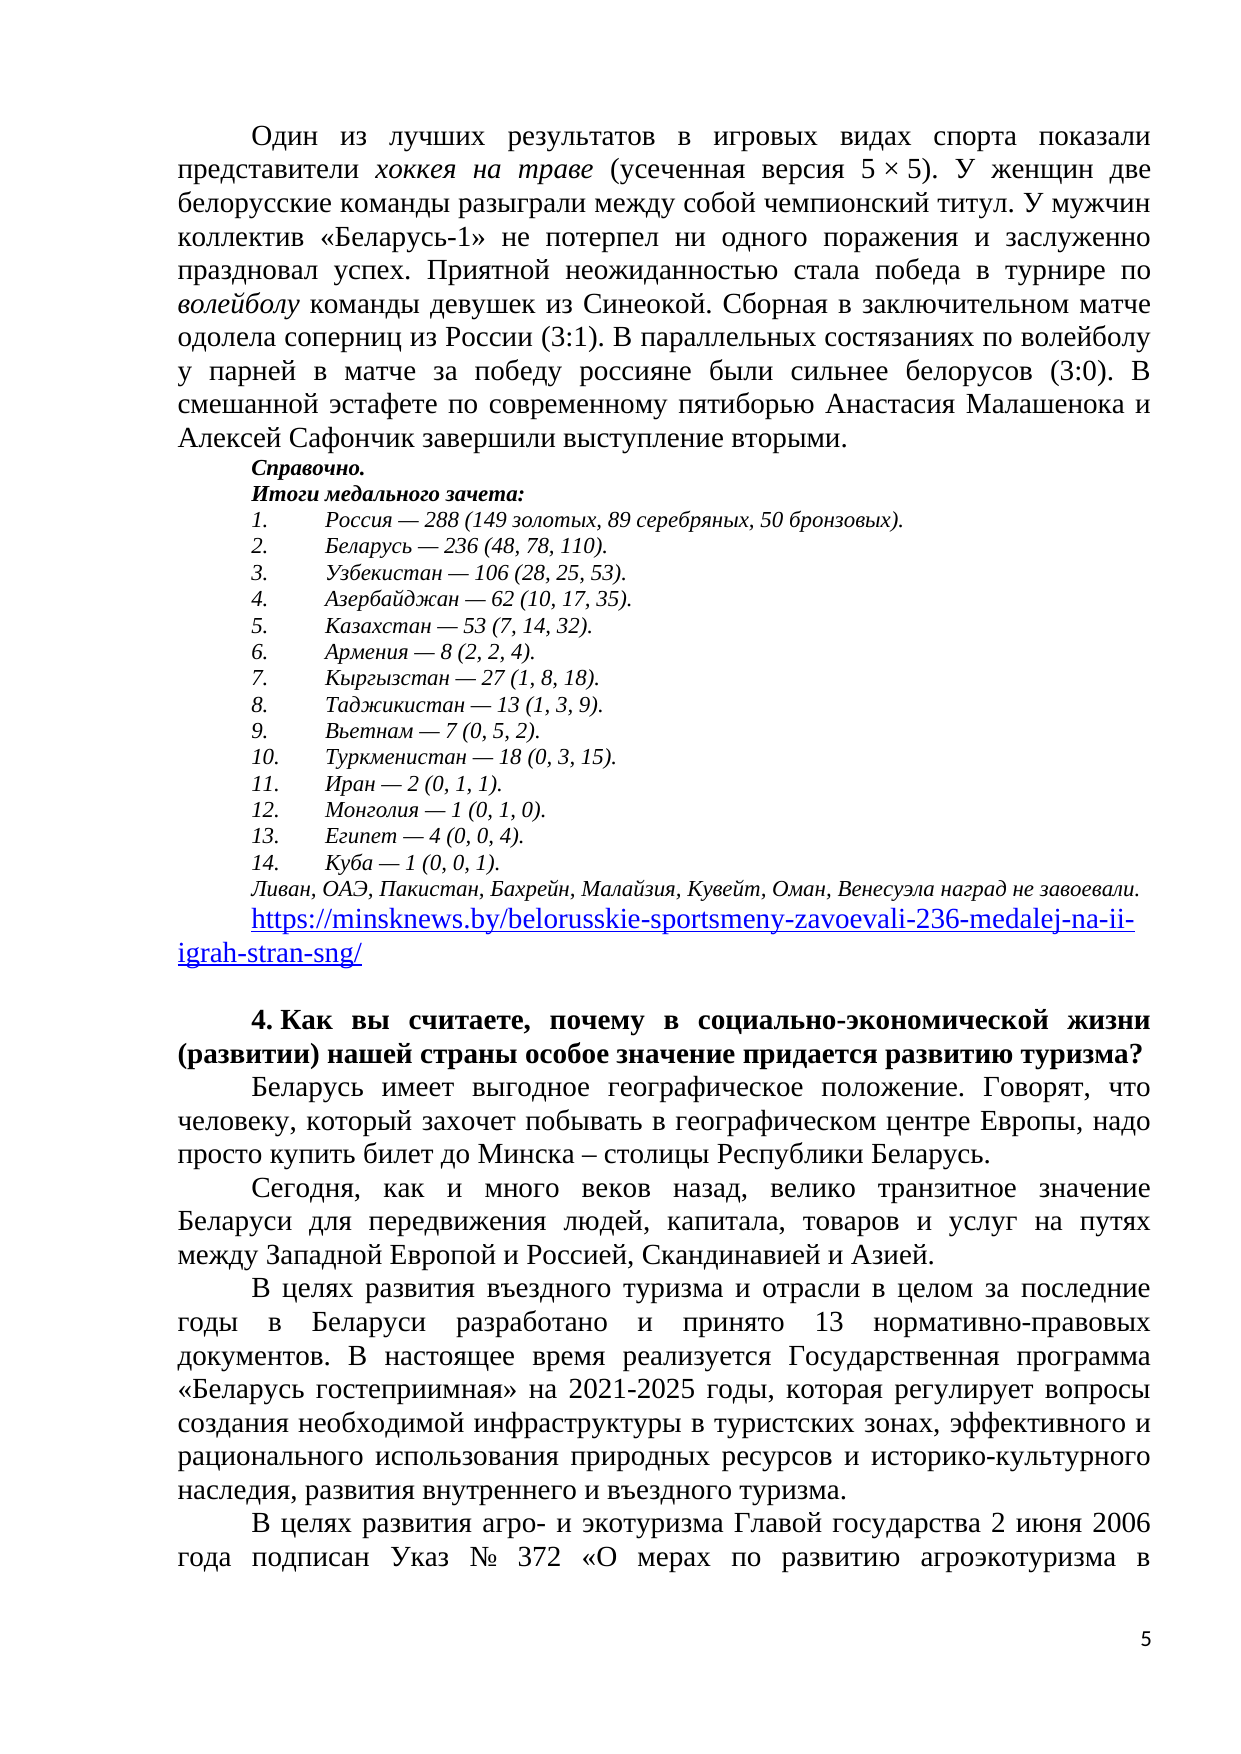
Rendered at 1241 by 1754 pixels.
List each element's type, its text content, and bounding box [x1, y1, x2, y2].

text Беларусь имеет выгодное географическое положение. Говорят, что человеку, который захочет побывать в географическом центре Европы, надо просто купить билет до Минска – столицы Республики Беларусь. [177, 1069, 1152, 1170]
list Иран — 2 (0, 1, 1). [177, 770, 1152, 796]
text Сегодня, как и много веков назад, велико транзитное значение Беларуси для передвижения людей, капитала, товаров и услуг на путях между Западной Европой и Россией, Скандинавией и Азией. [177, 1170, 1152, 1271]
list Вьетнам — 7 (0, 5, 2). [177, 717, 1152, 743]
text Итоги медального зачета: [177, 480, 1152, 506]
text В целях развития въездного туризма и отрасли в целом за последние годы в Беларуси разработано и принято 13 нормативно-правовых документов. В настоящее время реализуется Государственная программа «Беларусь гостеприимная» на 2021-2025 годы, которая регулирует вопросы создания необходимой инфраструктуры в туристских зонах, эффективного и рационального использования природных ресурсов и историко-культурного наследия, развития внутреннего и въездного туризма. [177, 1271, 1152, 1505]
list Беларусь — 236 (48, 78, 110). [177, 533, 1152, 559]
list Узбекистан — 106 (28, 25, 53). [177, 559, 1152, 585]
list Казахстан — 53 (7, 14, 32). [177, 612, 1152, 638]
list Азербайджан — 62 (10, 17, 35). [177, 585, 1152, 612]
text Ливан, ОАЭ, Пакистан, Бахрейн, Малайзия, Кувейт, Оман, Венесуэла наград не завоевали. [177, 875, 1152, 902]
list Армения — 8 (2, 2, 4). [177, 638, 1152, 664]
list Монголия — 1 (0, 1, 0). [177, 796, 1152, 822]
text Один из лучших результатов в игровых видах спорта показали представители хоккея на траве (усеченная версия 5 × 5). У женщин две белорусские команды разыграли между собой чемпионский титул. У мужчин коллектив «Беларусь-1» не потерпел ни одного поражения и заслуженно праздновал успех. Приятной неожиданностью стала победа в турнире по волейболу команды девушек из Синеокой. Сборная в заключительном матче одолела соперниц из России (3:1). В параллельных состязаниях по волейболу у парней в матче за победу россияне были сильнее белорусов (3:0). В смешанной эстафете по современному пятиборью Анастасия Малашенока и Алексей Сафончик завершили выступление вторыми. [177, 118, 1152, 453]
list Таджикистан — 13 (1, 3, 9). [177, 691, 1152, 717]
list Туркменистан — 18 (0, 3, 15). [177, 743, 1152, 770]
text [177, 1505, 1152, 1572]
text https://minsknews.by/belorusskie-sportsmeny-zavoevali-236-medalej-na-ii-igrah-stran-sng/ [177, 902, 1152, 969]
list Куба — 1 (0, 0, 1). [177, 849, 1152, 875]
text 4. Как вы считаете, почему в социально-экономической жизни (развитии) нашей страны особое значение придается развитию туризма? [177, 1002, 1152, 1069]
list Египет — 4 (0, 0, 4). [177, 822, 1152, 849]
list Кыргызстан — 27 (1, 8, 18). [177, 664, 1152, 691]
text Справочно. [177, 453, 1152, 480]
list Россия — 288 (149 золотых, 89 серебряных, 50 бронзовых). [177, 506, 1152, 533]
